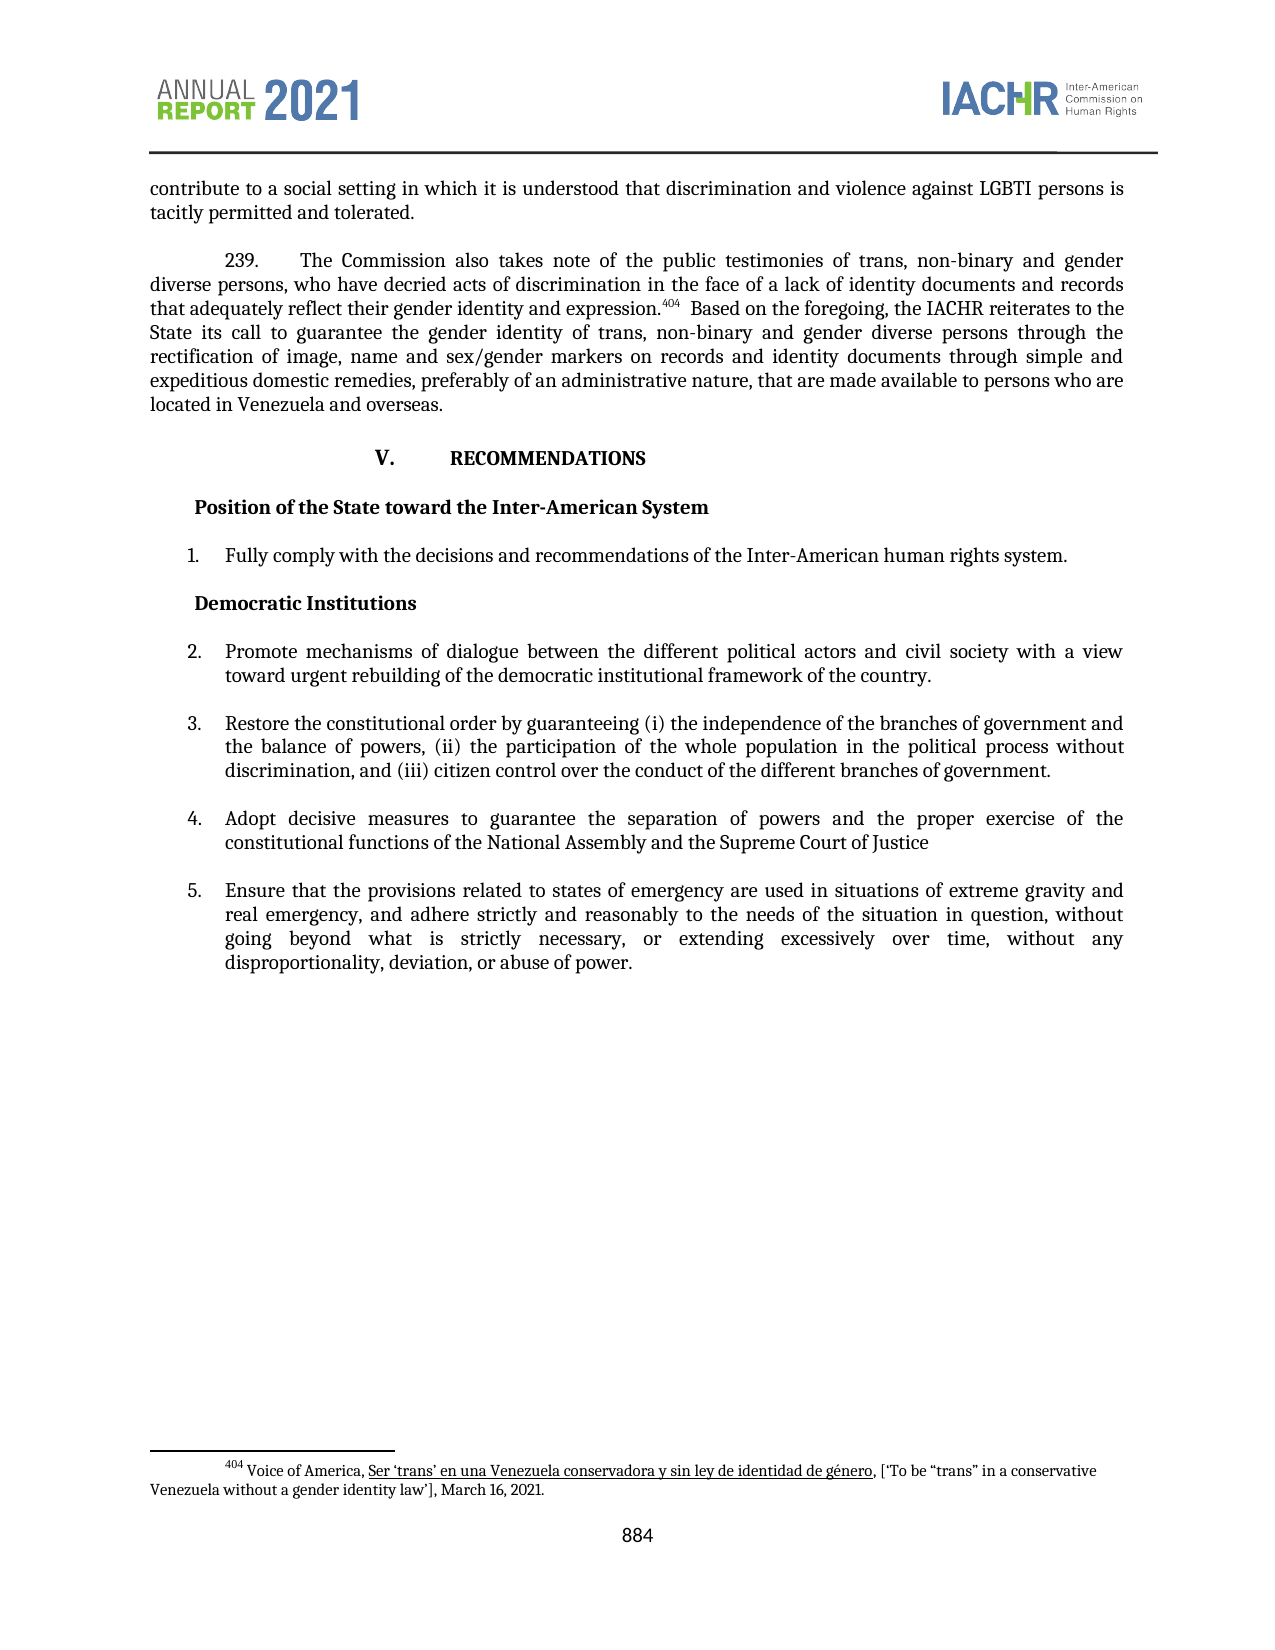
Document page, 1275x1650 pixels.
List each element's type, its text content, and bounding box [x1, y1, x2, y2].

text Position of the State toward the Inter-American System [194, 496, 1125, 519]
list Promote mechanisms of dialogue between the different political actors and civil society with a view toward urgent rebuilding of the democratic institutional framework of the country. [187, 639, 1125, 687]
list The Commission also takes note of the public testimonies of trans, non-binary and gender diverse persons, who have decried acts of discrimination in the face of a lack of identity documents and records that adequately reflect their gender identity and expression. Based on the foregoing, the IACHR reiterates to the State its call to guarantee the gender identity of trans, non-binary and gender diverse persons through the rectification of image, name and sex/gender markers on records and identity documents through simple and expeditious domestic remedies, preferably of an administrative nature, that are made available to persons who are located in Venezuela and overseas. [150, 249, 1125, 416]
text Democratic Institutions [194, 591, 1125, 615]
subtitle RECOMMENDATIONS [300, 445, 1125, 472]
list Restore the constitutional order by guaranteeing (i) the independence of the branches of government and the balance of powers, (ii) the participation of the whole population in the political process without discrimination, and (iii) citizen control over the conduct of the different branches of government. [187, 711, 1125, 783]
picture [150, 73, 367, 125]
list Adopt decisive measures to guarantee the separation of powers and the proper exercise of the constitutional functions of the National Assembly and the Supreme Court of Justice [187, 807, 1125, 855]
picture [935, 73, 1159, 125]
list Ensure that the provisions related to states of emergency are used in situations of extreme gravity and real emergency, and adhere strictly and reasonably to the needs of the situation in question, without going beyond what is strictly necessary, or extending excessively over time, without any disproportionality, deviation, or abuse of power. [187, 879, 1125, 975]
list Fully comply with the decisions and recommendations of the Inter-American human rights system. [187, 543, 1125, 567]
